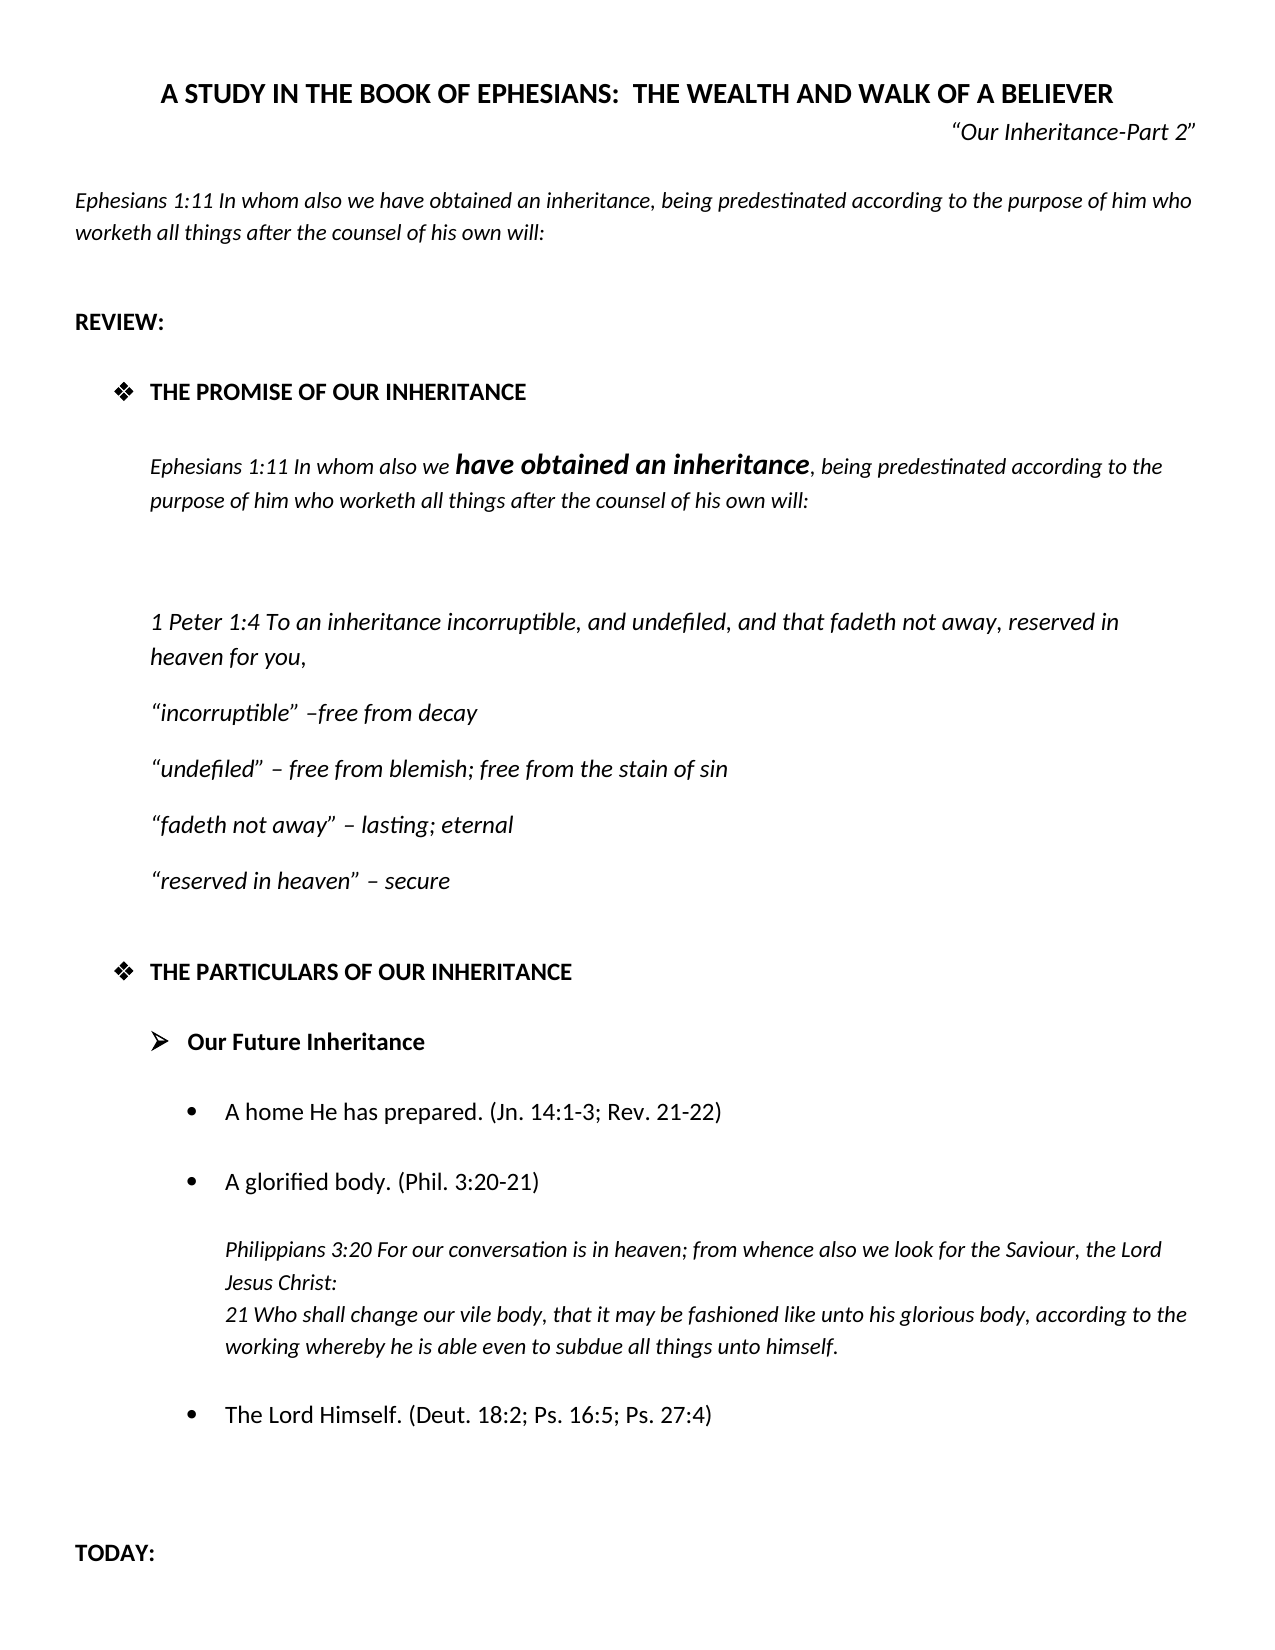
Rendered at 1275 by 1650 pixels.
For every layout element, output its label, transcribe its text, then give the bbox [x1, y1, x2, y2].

text “incorruptible” –free from decay [150, 697, 1200, 728]
list A glorified body. (Phil. 3:20-21) [187, 1166, 1200, 1196]
text Ephesians 1:11 In whom also we have obtained an inheritance, being predestinated according to the purpose of him who worketh all things after the counsel of his own will: [75, 186, 1200, 246]
text “undefiled” – free from blemish; free from the stain of sin [150, 753, 1200, 784]
text 21 Who shall change our vile body, that it may be fashioned like unto his glorious body, according to the working whereby he is able even to subdue all things unto himself. [225, 1300, 1200, 1360]
list The Lord Himself. (Deut. 18:2; Ps. 16:5; Ps. 27:4) [187, 1399, 1200, 1430]
text “reserved in heaven” – secure [150, 865, 1200, 895]
text TODAY: [75, 1537, 1200, 1567]
text “fadeth not away” – lasting; eternal [150, 809, 1200, 839]
text Ephesians 1:11 In whom also we have obtained an inheritance, being predestinated according to the purpose of him who worketh all things after the counsel of his own will: [150, 446, 1200, 514]
text REVIEW: [75, 306, 1200, 337]
text A STUDY IN THE BOOK OF EPHESIANS: THE WEALTH AND WALK OF A BELIEVER [75, 75, 1200, 111]
list Our Future Inheritance [150, 1026, 1200, 1056]
text 1 Peter 1:4 To an inheritance incorruptible, and undefiled, and that fadeth not away, reserved in heaven for you, [150, 606, 1200, 672]
list A home He has prepared. (Jn. 14:1-3; Rev. 21-22) [187, 1096, 1200, 1126]
text “Our Inheritance-Part 2” [75, 116, 1200, 146]
text Philippians 3:20 For our conversation is in heaven; from whence also we look for the Saviour, the Lord Jesus Christ: [225, 1236, 1200, 1296]
list THE PROMISE OF OUR INHERITANCE [112, 376, 1200, 407]
list THE PARTICULARS OF OUR INHERITANCE [112, 956, 1200, 986]
